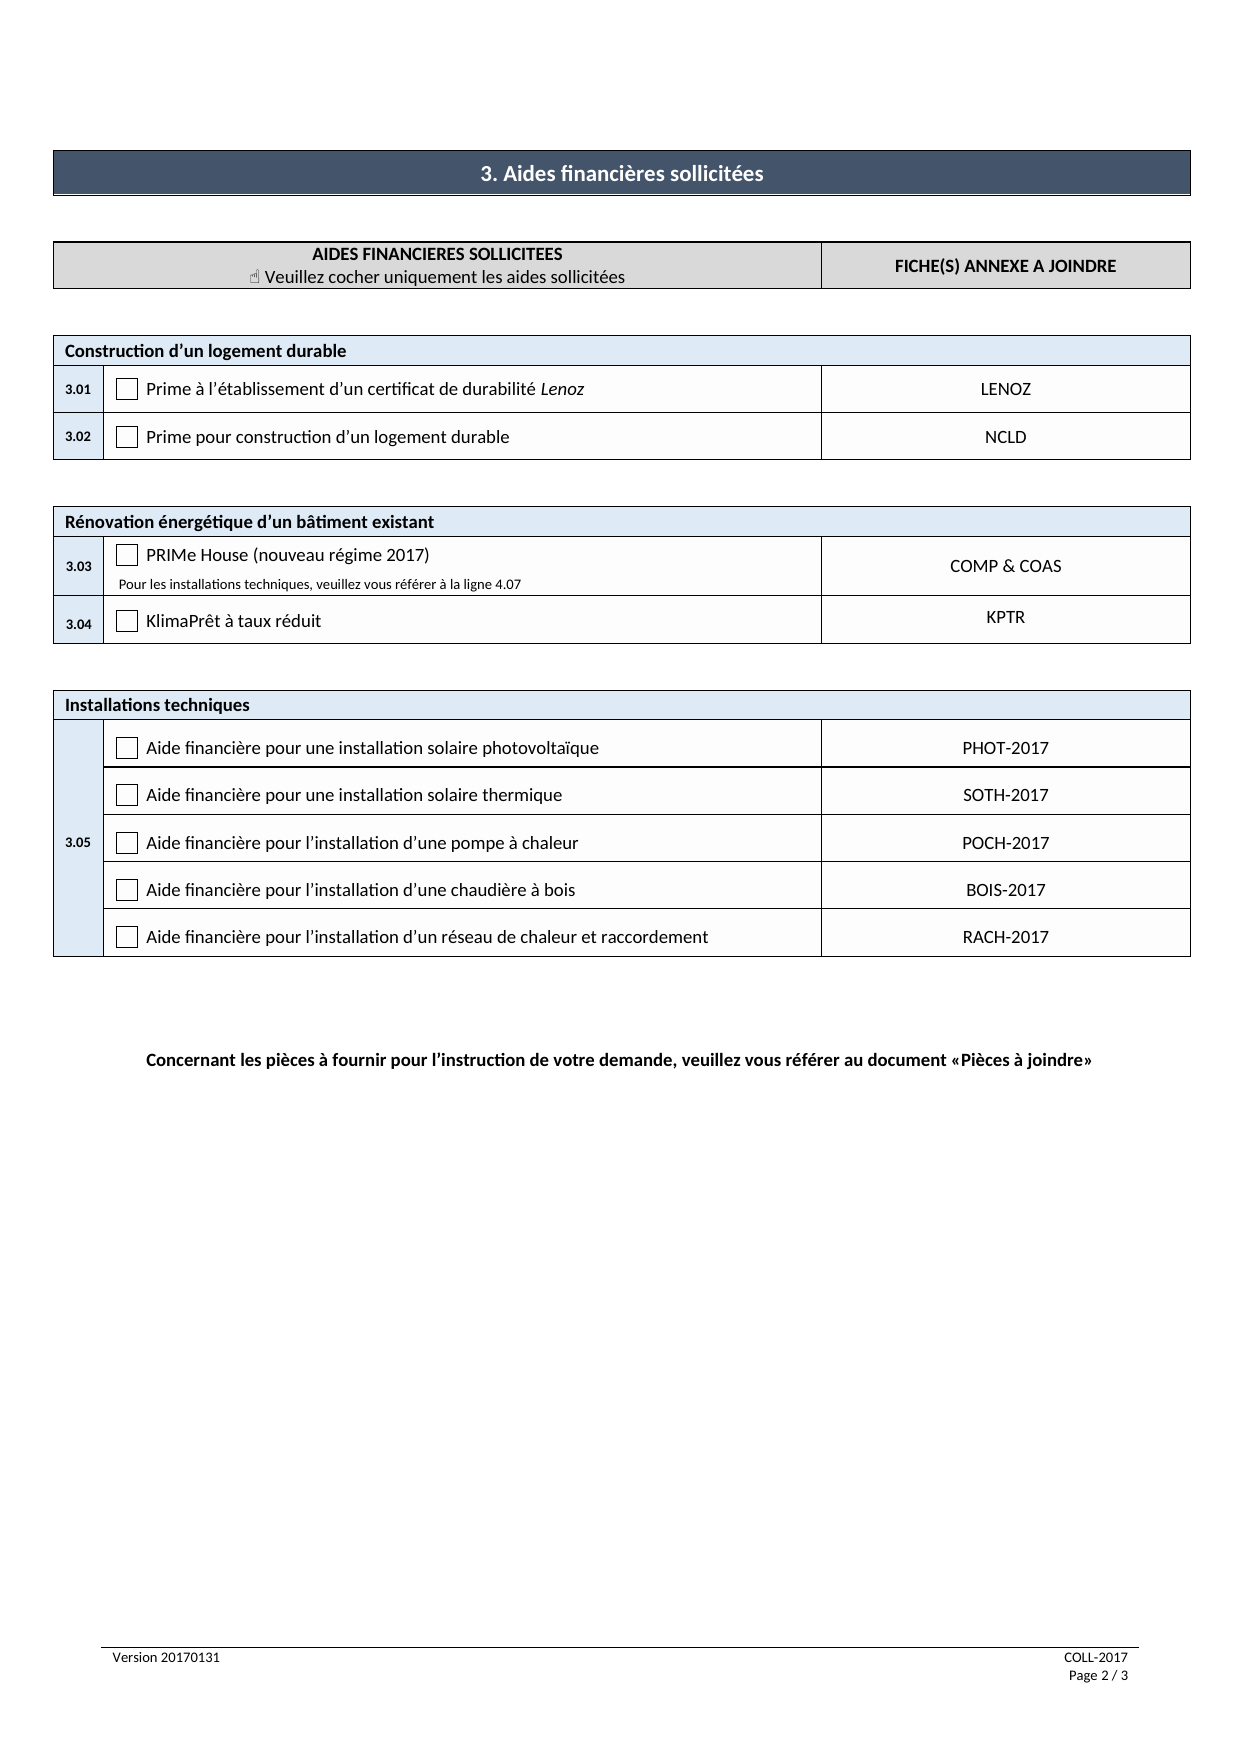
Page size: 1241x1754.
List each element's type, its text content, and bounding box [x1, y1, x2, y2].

table_cell PHOT-2017 [822, 720, 1190, 766]
table_cell BOIS-2017 [822, 862, 1190, 908]
table_cell SOTH-2017 [822, 768, 1190, 814]
table_header Construction d’un logement durable [54, 336, 1190, 365]
table_cell NCLD [822, 413, 1190, 459]
table_cell LENOZ [822, 366, 1190, 412]
table_header AIDES FINANCIERES SOLLICITEES Veuillez cocher uniquement les aides sollicitées [54, 243, 821, 288]
table_header Rénovation énergétique d’un bâtiment existant [54, 507, 1190, 536]
table_cell 3.04 [54, 596, 103, 643]
table_cell COMP & COAS [822, 537, 1190, 595]
table_cell 3.03 [54, 537, 103, 595]
table_cell PRIMe House (nouveau régime 2017) [104, 537, 821, 572]
table_cell Prime à l’établissement d’un certificat de durabilité Lenoz [104, 366, 821, 412]
table_cell KlimaPrêt à taux réduit [104, 596, 821, 643]
table_cell 3.05 [54, 720, 103, 956]
table_cell RACH-2017 [822, 909, 1190, 956]
table_cell Aide financière pour l’installation d’une chaudière à bois [104, 862, 821, 908]
table_cell Aide financière pour une installation solaire photovoltaïque [104, 720, 821, 766]
text Concernant les pièces à fournir pour l’instruction de votre demande, veuillez vous référer au document «Pièces à joindre» [112, 1048, 1128, 1071]
table_cell Aide financière pour l’installation d’un réseau de chaleur et raccordement [104, 909, 821, 956]
table_cell Prime pour construction d’un logement durable [104, 413, 821, 459]
table_cell 3.02 [54, 413, 103, 459]
table_header FICHE(S) ANNEXE A JOINDRE [822, 243, 1190, 288]
table_cell 3.01 [54, 366, 103, 412]
table_header 3. Aides financières sollicitées [54, 151, 1190, 194]
table_cell KPTR [822, 596, 1190, 643]
table_cell Aide financière pour l’installation d’une pompe à chaleur [104, 815, 821, 861]
table_cell POCH-2017 [822, 815, 1190, 861]
table_cell Pour les installations techniques, veuillez vous référer à la ligne 4.07 [104, 572, 821, 595]
table_header Installations techniques [54, 691, 1190, 719]
table_cell Aide financière pour une installation solaire thermique [104, 768, 821, 814]
